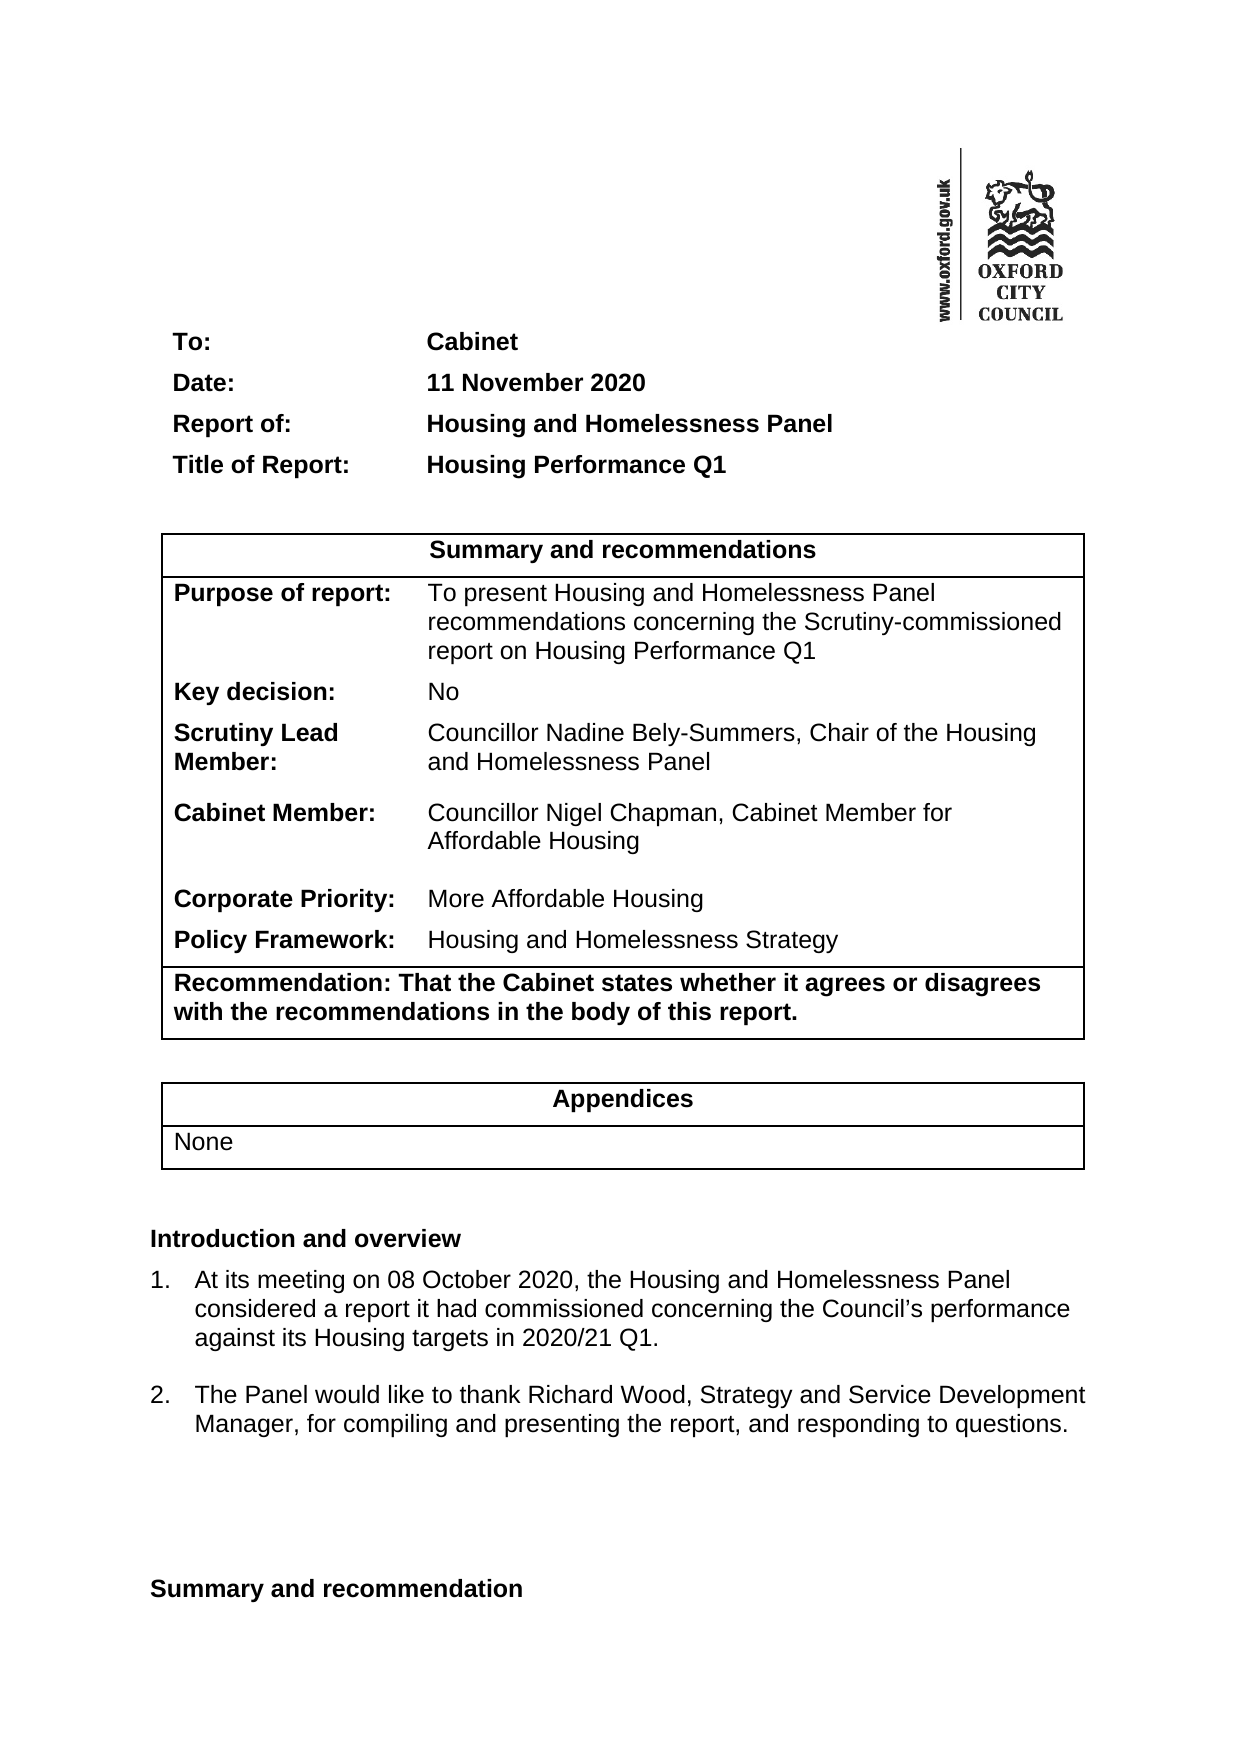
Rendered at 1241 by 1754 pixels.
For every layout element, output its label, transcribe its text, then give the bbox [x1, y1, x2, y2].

table_cell No Councillor Nadine Bely-Summers, Chair of the Housing and Homelessness Panel [416, 677, 1083, 797]
table_cell Date: [161, 368, 415, 409]
table_cell Corporate Priority: [163, 884, 416, 925]
table_cell Report of: [161, 409, 415, 450]
table_cell Recommendation: That the Cabinet states whether it agrees or disagrees with the recommendations in the body of this report. [163, 968, 1083, 1038]
table_cell Cabinet Member: [163, 798, 416, 884]
list At its meeting on 08 October 2020, the Housing and Homelessness Panel considered a report it had commissioned concerning the Council’s performance against its Housing targets in 2020/21 Q1. [150, 1265, 1090, 1352]
subtitle Summary and recommendation [150, 1574, 1090, 1603]
table_cell Councillor Nigel Chapman, Cabinet Member for Affordable Housing [416, 798, 1083, 884]
table_cell Policy Framework: [163, 925, 416, 966]
table_header To: [161, 327, 415, 368]
table_cell Housing and Homelessness Strategy [416, 925, 1083, 966]
picture [931, 143, 1066, 325]
table_cell Key decision: Scrutiny Lead Member: [163, 677, 416, 797]
subtitle Introduction and overview [150, 1224, 1090, 1253]
table_cell To present Housing and Homelessness Panel recommendations concerning the Scrutiny-commissioned report on Housing Performance Q1 [416, 578, 1083, 677]
list The Panel would like to thank Richard Wood, Strategy and Service Development Manager, for compiling and presenting the report, and responding to questions. [150, 1380, 1090, 1438]
table_header Cabinet [415, 327, 1082, 368]
table_cell Purpose of report: [163, 578, 416, 677]
table_cell None [163, 1127, 1083, 1168]
table_header Summary and recommendations [163, 535, 1083, 576]
table_cell Title of Report: [161, 450, 415, 492]
table_cell Housing Performance Q1 [415, 450, 1082, 492]
table_cell More Affordable Housing [416, 884, 1083, 925]
table_cell 11 November 2020 [415, 368, 1082, 409]
table_cell Housing and Homelessness Panel [415, 409, 1082, 450]
table_header Appendices [163, 1084, 1083, 1125]
